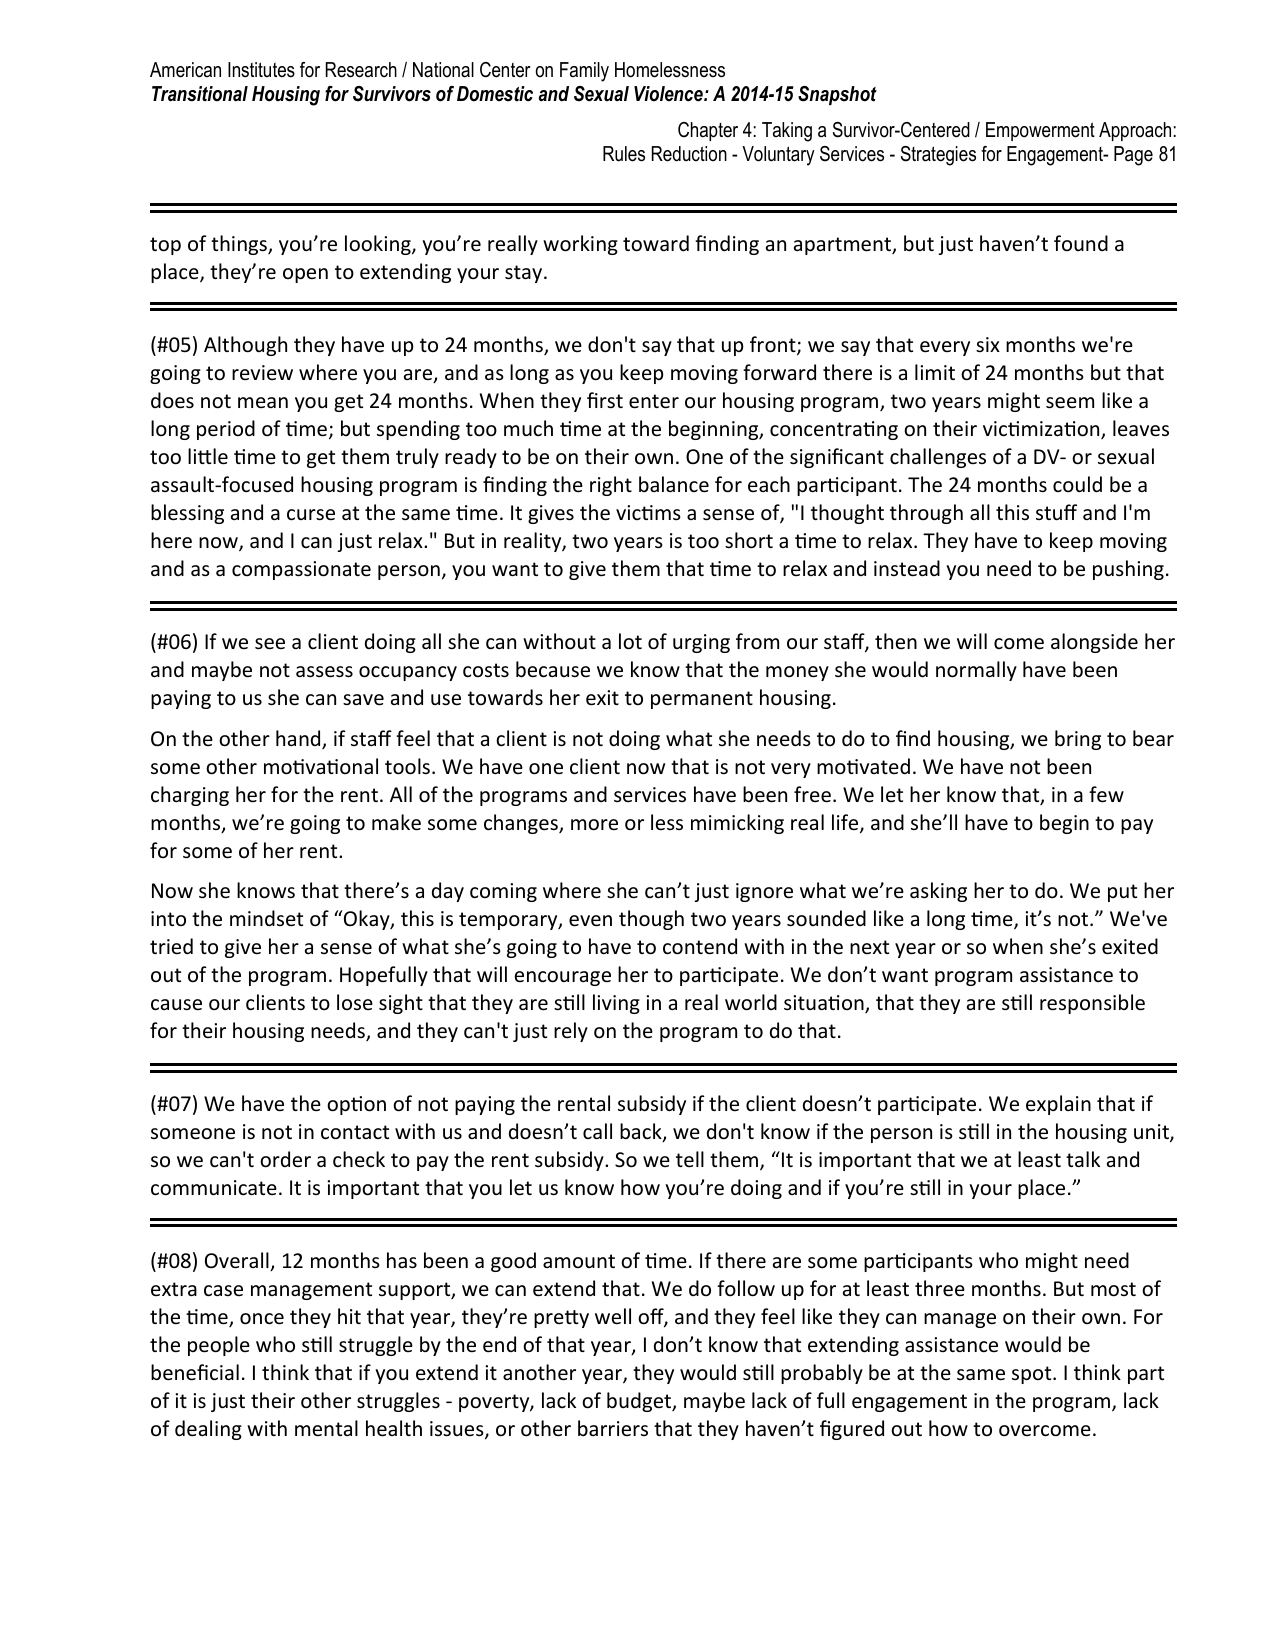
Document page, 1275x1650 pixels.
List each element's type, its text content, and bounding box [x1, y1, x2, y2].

text Now she knows that there’s a day coming where she can’t just ignore what we’re asking her to do. We put her into the mindset of “Okay, this is temporary, even though two years sounded like a long time, it’s not.” We've tried to give her a sense of what she’s going to have to contend with in the next year or so when she’s exited out of the program. Hopefully that will encourage her to participate. We don’t want program assistance to cause our clients to lose sight that they are still living in a real world situation, that they are still responsible for their housing needs, and they can't just rely on the program to do that. [150, 876, 1177, 1044]
text (#05) Although they have up to 24 months, we don't say that up front; we say that every six months we're going to review where you are, and as long as you keep moving forward there is a limit of 24 months but that does not mean you get 24 months. When they first enter our housing program, two years might seem like a long period of time; but spending too much time at the beginning, concentrating on their victimization, leaves too little time to get them truly ready to be on their own. One of the significant challenges of a DV- or sexual assault-focused housing program is finding the right balance for each participant. The 24 months could be a blessing and a curse at the same time. It gives the victims a sense of, "I thought through all this stuff and I'm here now, and I can just relax." But in reality, two years is too short a time to relax. They have to keep moving and as a compassionate person, you want to give them that time to relax and instead you need to be pushing. [150, 330, 1177, 582]
text (#08) Overall, 12 months has been a good amount of time. If there are some participants who might need extra case management support, we can extend that. We do follow up for at least three months. But most of the time, once they hit that year, they’re pretty well off, and they feel like they can manage on their own. For the people who still struggle by the end of that year, I don’t know that extending assistance would be beneficial. I think that if you extend it another year, they would still probably be at the same spot. I think part of it is just their other struggles - poverty, lack of budget, maybe lack of full engagement in the program, lack of dealing with mental health issues, or other barriers that they haven’t figured out how to overcome. [150, 1246, 1177, 1442]
text On the other hand, if staff feel that a client is not doing what she needs to do to find housing, we bring to bear some other motivational tools. We have one client now that is not very motivated. We have not been charging her for the rent. All of the programs and services have been free. We let her know that, in a few months, we’re going to make some changes, more or less mimicking real life, and she’ll have to begin to pay for some of her rent. [150, 724, 1177, 864]
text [150, 213, 1177, 302]
text (#07) We have the option of not paying the rental subsidy if the client doesn’t participate. We explain that if someone is not in contact with us and doesn’t call back, we don't know if the person is still in the housing unit, so we can't order a check to pay the rent subsidy. So we tell them, “It is important that we at least talk and communicate. It is important that you let us know how you’re doing and if you’re still in your place.” [150, 1073, 1177, 1218]
text (#06) If we see a client doing all she can without a lot of urging from our staff, then we will come alongside her and maybe not assess occupancy costs because we know that the money she would normally have been paying to us she can save and use towards her exit to permanent housing. [150, 611, 1177, 711]
